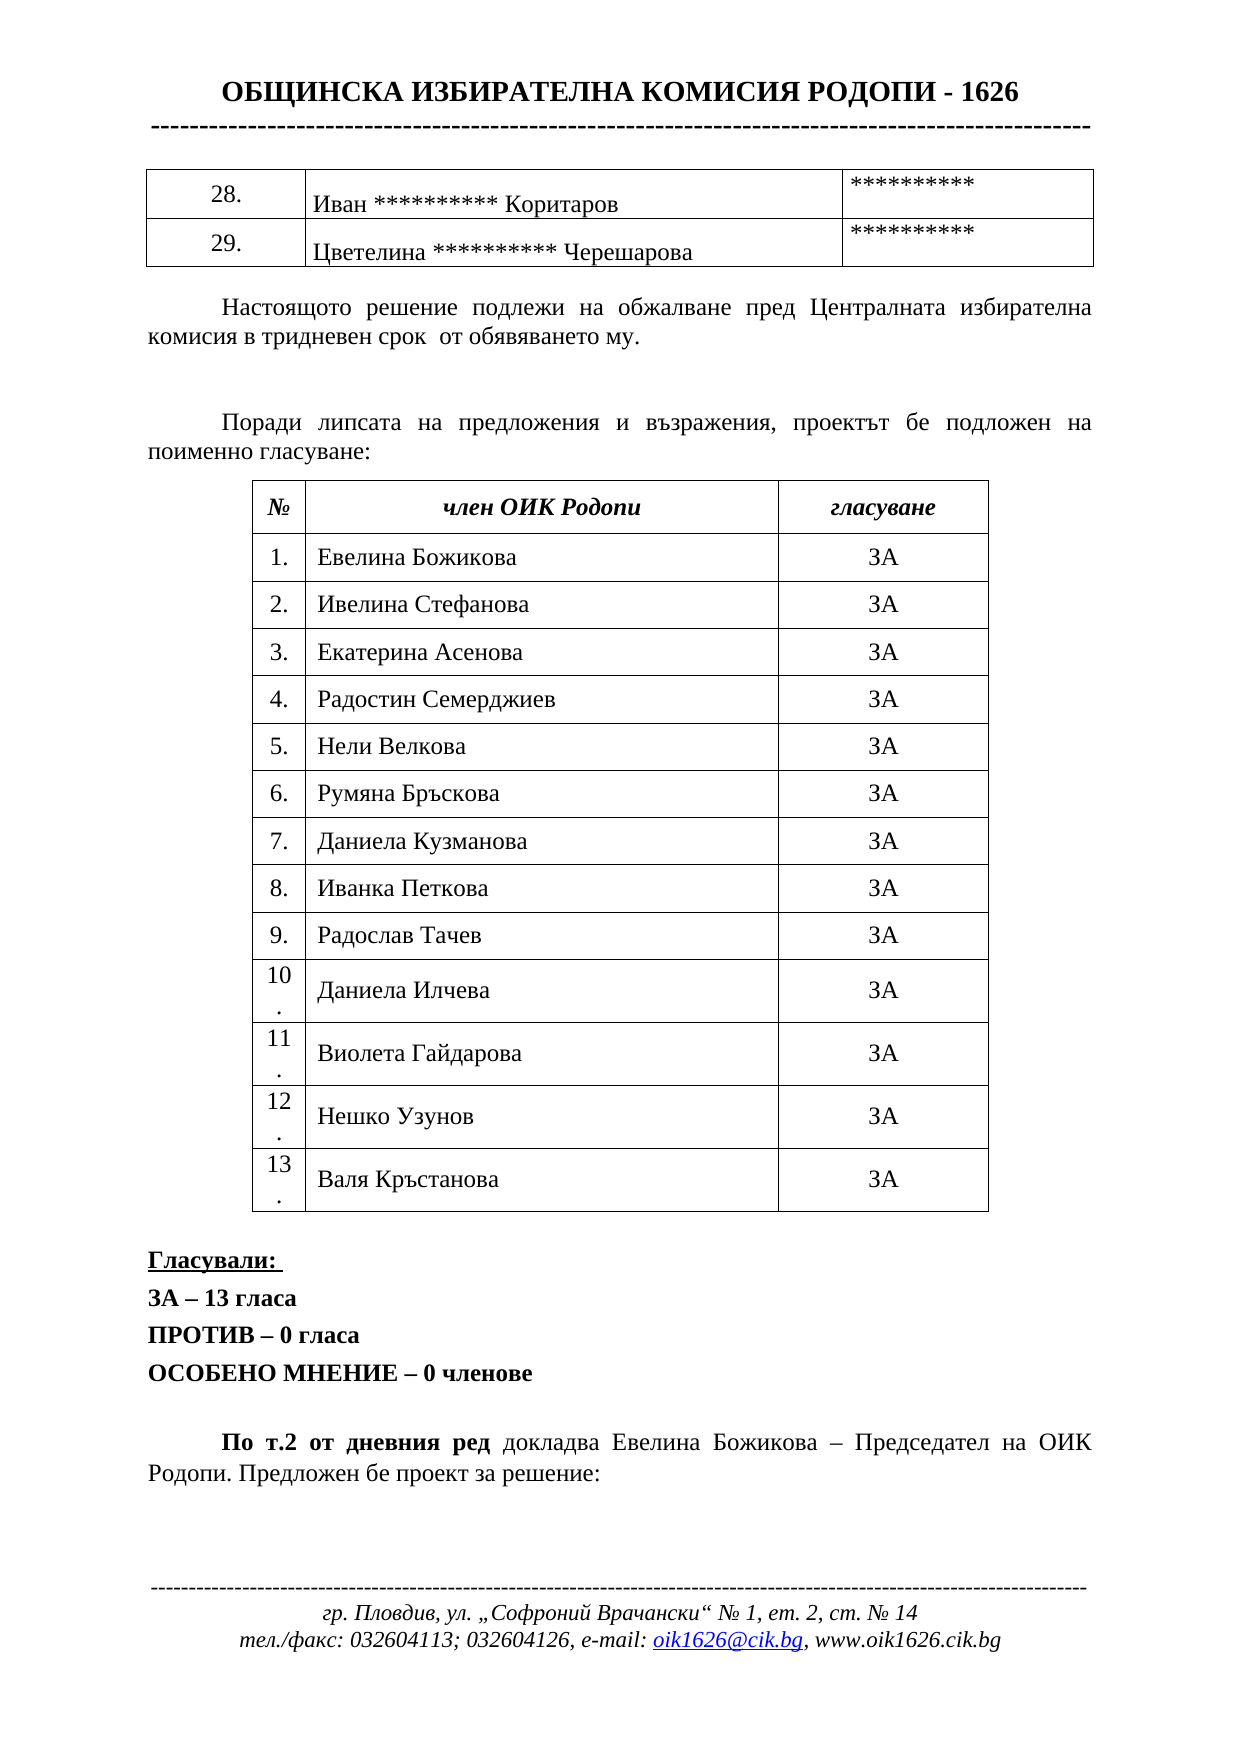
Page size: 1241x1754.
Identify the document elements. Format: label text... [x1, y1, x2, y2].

table_cell ЗА [779, 1023, 988, 1085]
table_cell Цветелина ********** Черешарова [306, 219, 842, 266]
text ЗА – 13 гласа [148, 1274, 1093, 1312]
table_cell ********** [843, 170, 1093, 217]
table_cell 7. [253, 818, 305, 864]
table_header член ОИК Родопи [306, 481, 778, 533]
table_cell Радослав Тачев [306, 913, 778, 959]
table_cell 2. [253, 582, 305, 628]
table_cell Иванка Петкова [306, 865, 778, 912]
table_cell ЗА [779, 960, 988, 1022]
table_cell 28. [147, 170, 305, 217]
table_cell Даниела Илчева [306, 960, 778, 1022]
text ОСОБЕНО МНЕНИЕ – 0 членове [148, 1349, 1093, 1387]
table_cell Виолета Гайдарова [306, 1023, 778, 1085]
text Гласували: [148, 1237, 1093, 1274]
table_cell ЗА [779, 629, 988, 675]
table_cell Нешко Узунов [306, 1086, 778, 1148]
table_cell Евелина Божикова [306, 534, 778, 581]
table_cell Нели Велкова [306, 724, 778, 770]
table_cell ЗА [779, 582, 988, 628]
table_cell 13. [253, 1149, 305, 1211]
table_cell Ивелина Стефанова [306, 582, 778, 628]
table_cell Валя Кръстанова [306, 1149, 778, 1211]
table_cell 10. [253, 960, 305, 1022]
table_cell 29. [147, 219, 305, 266]
table_cell 8. [253, 865, 305, 912]
table_header гласуване [779, 481, 988, 533]
table_cell Радостин Семерджиев [306, 676, 778, 722]
table_cell 11. [253, 1023, 305, 1085]
table_cell 3. [253, 629, 305, 675]
table_cell ********** [843, 219, 1093, 266]
table_cell ЗА [779, 771, 988, 817]
table_cell Иван ********** Коритаров [306, 170, 842, 217]
table_cell Даниела Кузманова [306, 818, 778, 864]
table_cell ЗА [779, 1149, 988, 1211]
table_cell ЗА [779, 865, 988, 912]
table_cell 4. [253, 676, 305, 722]
text По т.2 от дневния ред докладва Евелина Божикова – Председател на ОИК Родопи. Предложен бе проект за решение: [148, 1424, 1093, 1487]
text ПРОТИВ – 0 гласа [148, 1312, 1093, 1349]
text Настоящото решение подлежи на обжалване пред Централната избирателна комисия в тридневен срок от обявяването му. [148, 292, 1093, 349]
table_cell 12. [253, 1086, 305, 1148]
table_cell 1. [253, 534, 305, 581]
table_cell 6. [253, 771, 305, 817]
text Поради липсата на предложения и възражения, проектът бе подложен на поименно гласуване: [148, 407, 1093, 464]
table_cell 9. [253, 913, 305, 959]
table_cell 5. [253, 724, 305, 770]
table_cell ЗА [779, 818, 988, 864]
table_cell Екатерина Асенова [306, 629, 778, 675]
table_cell Румяна Бръскова [306, 771, 778, 817]
table_cell ЗА [779, 676, 988, 722]
table_cell ЗА [779, 534, 988, 581]
table_cell ЗА [779, 1086, 988, 1148]
table_header № [253, 481, 305, 533]
table_cell ЗА [779, 724, 988, 770]
table_cell ЗА [779, 913, 988, 959]
